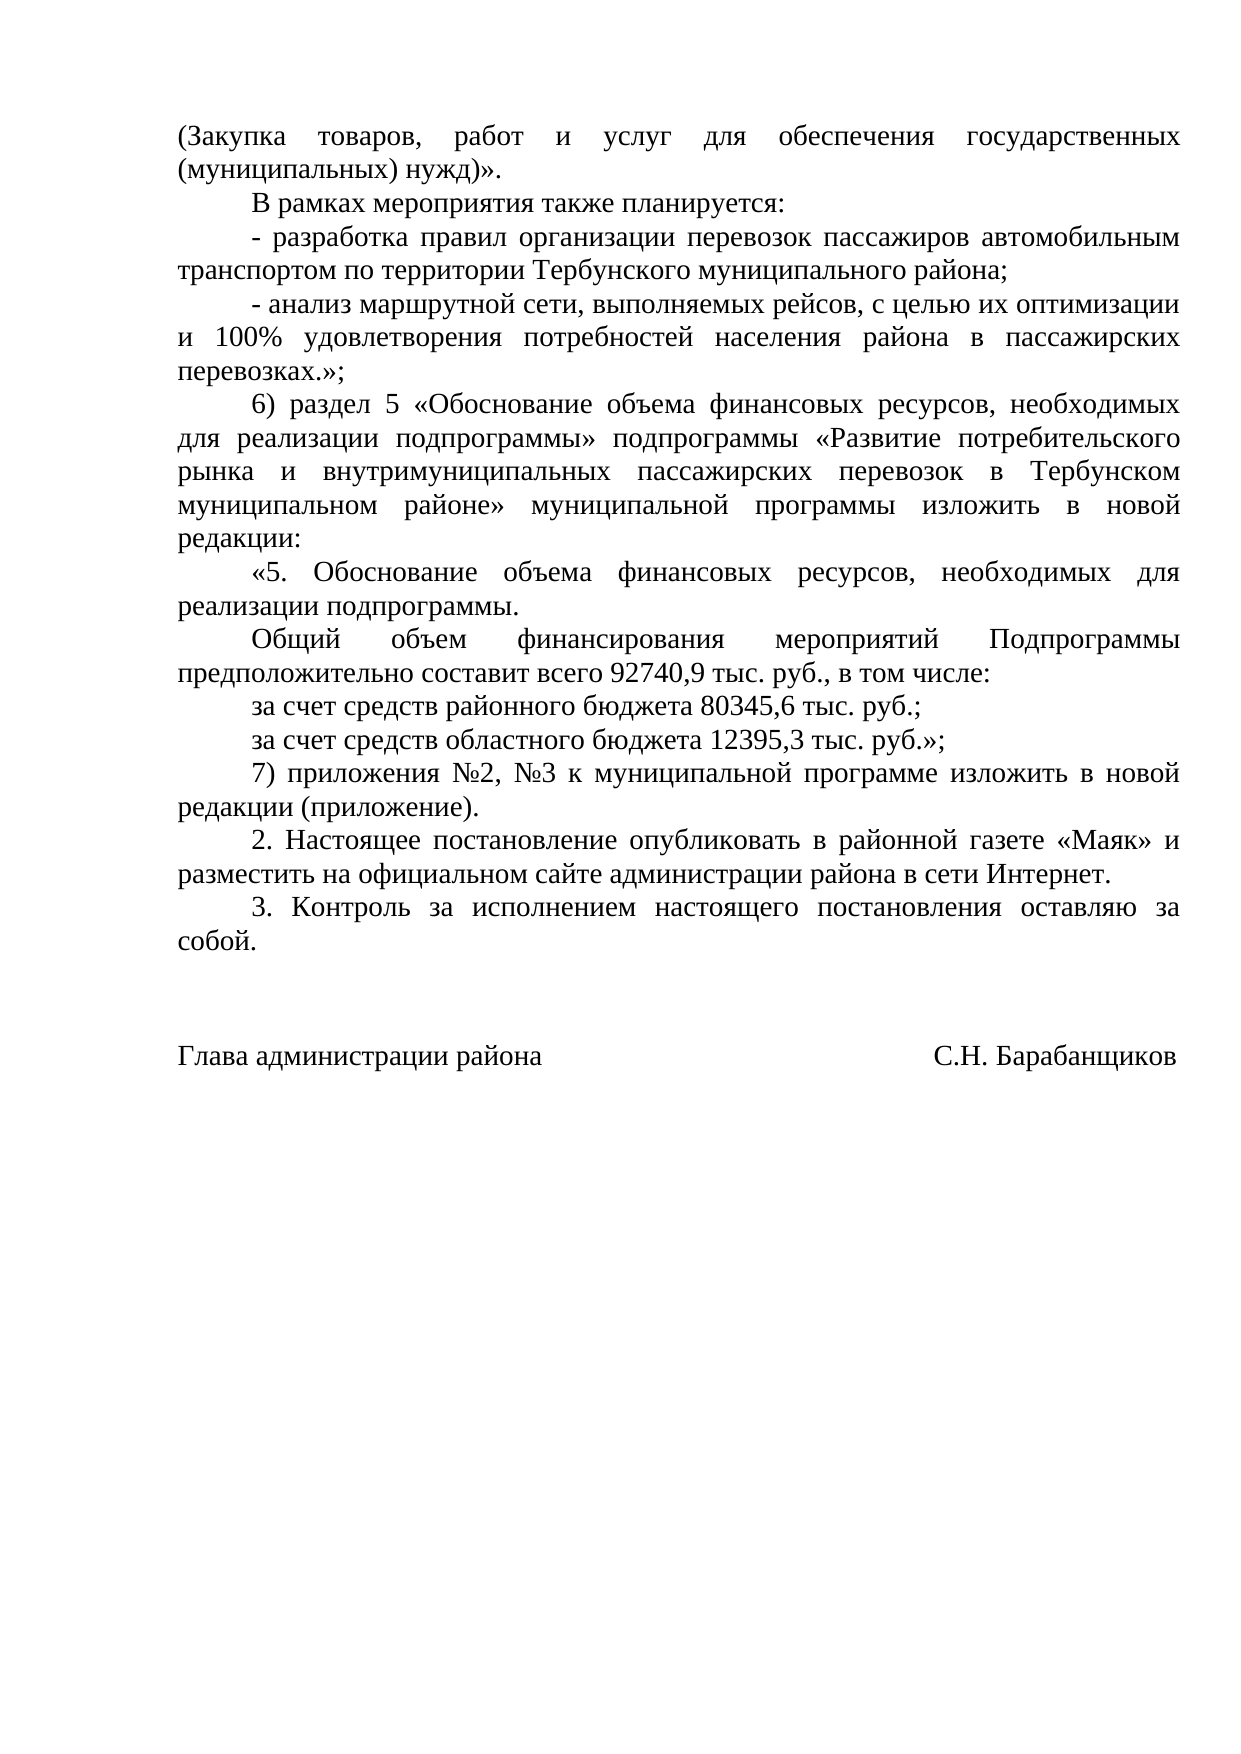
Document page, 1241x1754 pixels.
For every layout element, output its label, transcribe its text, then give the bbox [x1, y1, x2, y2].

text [177, 118, 1181, 185]
text 3. Контроль за исполнением настоящего постановления оставляю за собой. [177, 889, 1181, 957]
text В рамках мероприятия также планируется: [177, 185, 1181, 219]
text 6) раздел 5 «Обоснование объема финансовых ресурсов, необходимых для реализации подпрограммы» подпрограммы «Развитие потребительского рынка и внутримуниципальных пассажирских перевозок в Тербунском муниципальном районе» муниципальной программы изложить в новой редакции: [177, 386, 1181, 554]
text Общий объем финансирования мероприятий Подпрограммы предположительно составит всего 92740,9 тыс. руб., в том числе: [177, 621, 1181, 688]
text «5. Обоснование объема финансовых ресурсов, необходимых для реализации подпрограммы. [177, 554, 1181, 621]
text за счет средств районного бюджета 80345,6 тыс. руб.; [177, 688, 1181, 722]
text Глава администрации района С.Н. Барабанщиков [177, 1038, 1181, 1072]
text - разработка правил организации перевозок пассажиров автомобильным транспортом по территории Тербунского муниципального района; [177, 219, 1181, 286]
text - анализ маршрутной сети, выполняемых рейсов, с целью их оптимизации и 100% удовлетворения потребностей населения района в пассажирских перевозках.»; [177, 286, 1181, 386]
text 7) приложения №2, №3 к муниципальной программе изложить в новой редакции (приложение). [177, 755, 1181, 822]
text за счет средств областного бюджета 12395,3 тыс. руб.»; [177, 722, 1181, 755]
text 2. Настоящее постановление опубликовать в районной газете «Маяк» и разместить на официальном сайте администрации района в сети Интернет. [177, 822, 1181, 889]
